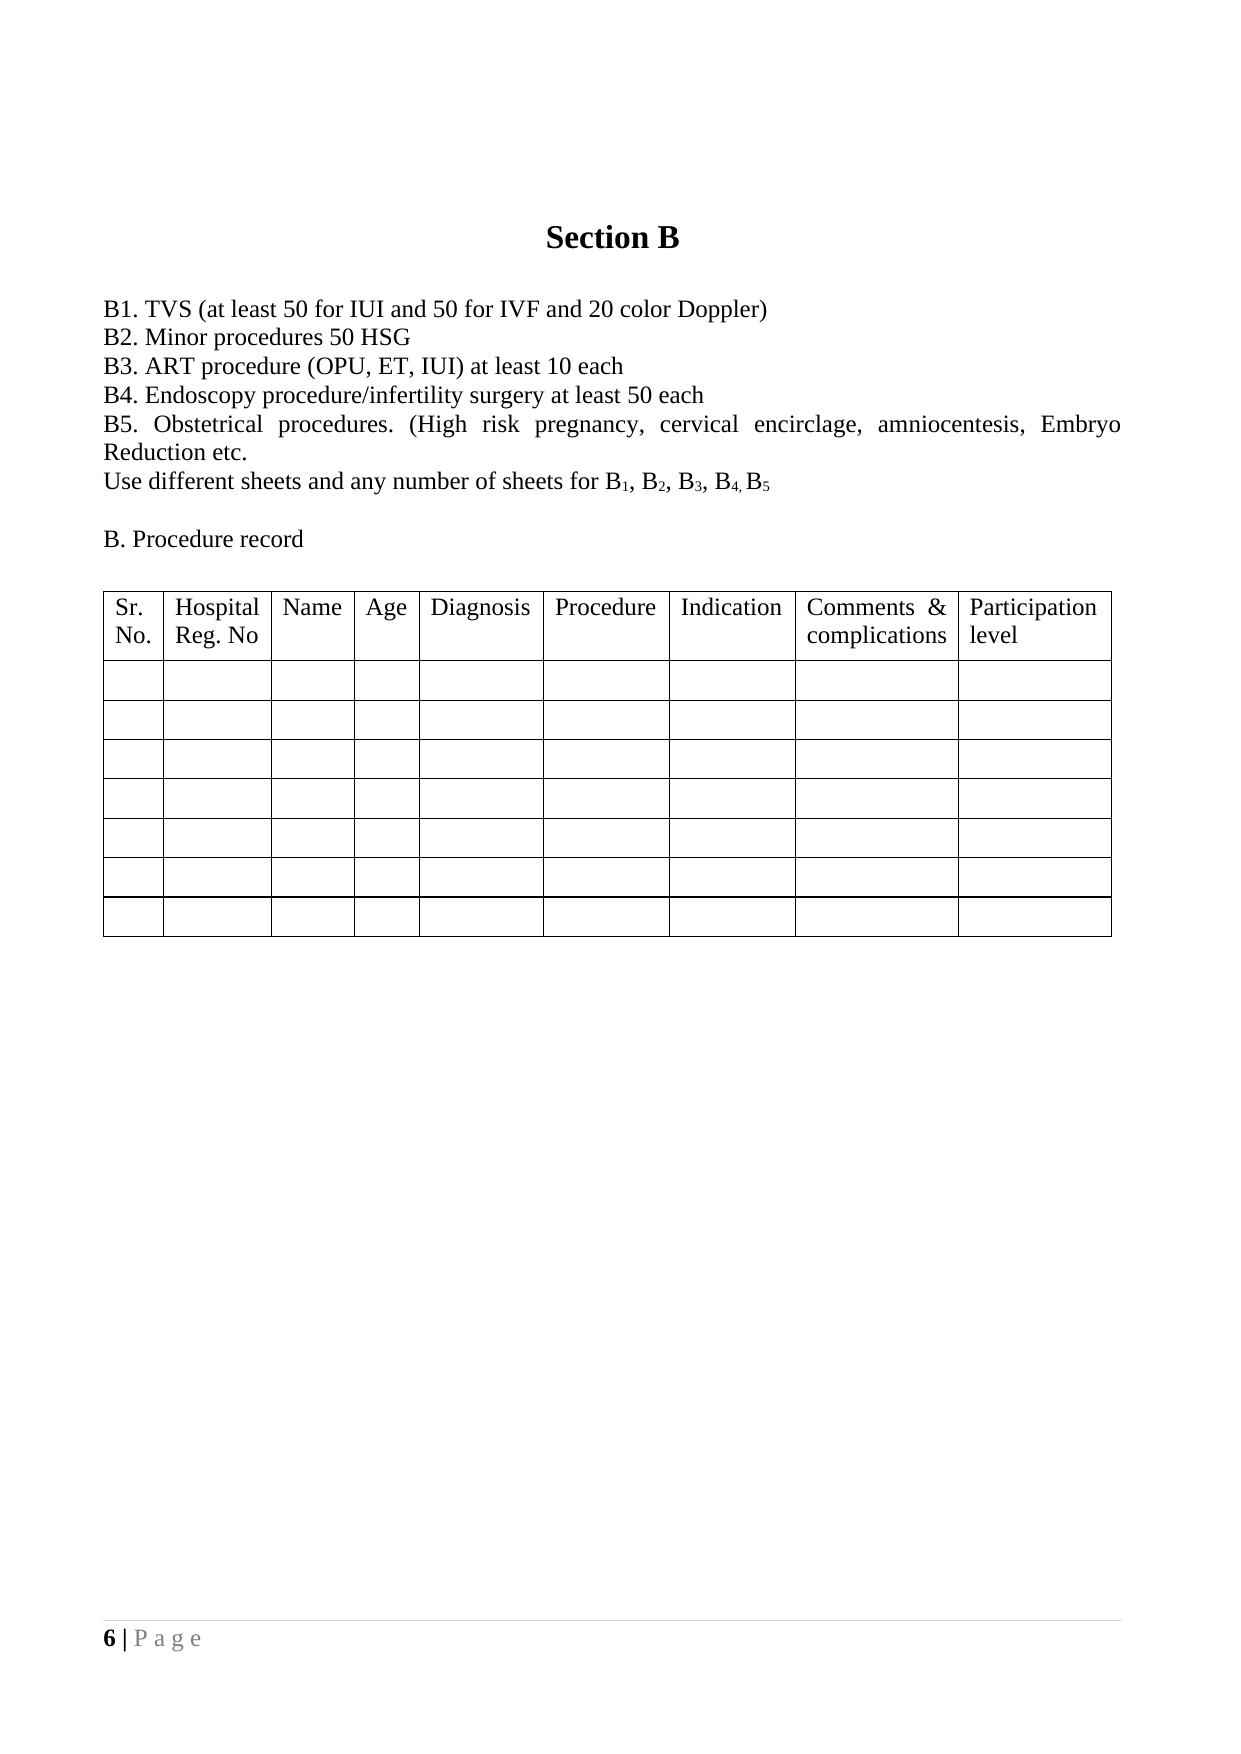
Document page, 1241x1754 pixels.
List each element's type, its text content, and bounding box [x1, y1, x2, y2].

text Use different sheets and any number of sheets for B1, B2, B3, B4, B5 [103, 466, 1122, 495]
table_cell [670, 740, 795, 778]
table_cell [796, 740, 958, 778]
text B3. ART procedure (OPU, ET, IUI) at least 10 each [103, 351, 1122, 380]
table_cell [796, 898, 958, 936]
table_cell [420, 701, 543, 739]
table_header Indication [670, 592, 795, 660]
table_cell [544, 858, 669, 896]
table_cell [355, 898, 419, 936]
table_cell [355, 701, 419, 739]
table_cell [164, 898, 271, 936]
table_cell [104, 898, 163, 936]
table_cell [544, 779, 669, 818]
table_cell [796, 779, 958, 818]
table_cell [104, 858, 163, 896]
table_cell [796, 701, 958, 739]
table_cell [355, 661, 419, 699]
table_cell [355, 819, 419, 857]
table_cell [670, 779, 795, 818]
table_cell [670, 858, 795, 896]
table_cell [796, 858, 958, 896]
table_cell [164, 740, 271, 778]
text B5. Obstetrical procedures. (High risk pregnancy, cervical encirclage, amniocentesis, Embryo Reduction etc. [103, 409, 1122, 466]
table_cell [959, 858, 1111, 896]
table_cell [544, 819, 669, 857]
table_cell [670, 701, 795, 739]
table_cell [272, 661, 354, 699]
table_header Diagnosis [420, 592, 543, 660]
table_header Hospital Reg. No [164, 592, 271, 660]
table_cell [670, 898, 795, 936]
table_cell [420, 819, 543, 857]
table_cell [544, 740, 669, 778]
table_cell [959, 661, 1111, 699]
table_cell [272, 819, 354, 857]
table_cell [164, 701, 271, 739]
table_cell [104, 701, 163, 739]
table_header Procedure [544, 592, 669, 660]
table_cell [355, 858, 419, 896]
table_cell [420, 858, 543, 896]
table_cell [164, 858, 271, 896]
table_cell [544, 701, 669, 739]
table_cell [272, 701, 354, 739]
table_cell [164, 819, 271, 857]
table_cell [355, 740, 419, 778]
table_cell [796, 819, 958, 857]
text B1. TVS (at least 50 for IUI and 50 for IVF and 20 color Doppler) [103, 294, 1122, 322]
table_cell [959, 819, 1111, 857]
table_cell [959, 779, 1111, 818]
table_cell [104, 779, 163, 818]
table_cell [420, 779, 543, 818]
table_cell [959, 701, 1111, 739]
table_cell [272, 740, 354, 778]
table_cell [164, 779, 271, 818]
table_cell [959, 898, 1111, 936]
table_cell [544, 898, 669, 936]
table_cell [272, 858, 354, 896]
table_cell [670, 819, 795, 857]
table_cell [272, 779, 354, 818]
table_cell [355, 779, 419, 818]
table_header Comments & complications [796, 592, 958, 660]
table_cell [104, 661, 163, 699]
table_cell [796, 661, 958, 699]
text B. Procedure record [103, 524, 1122, 552]
table_cell [420, 661, 543, 699]
table_cell [420, 898, 543, 936]
table_cell [272, 898, 354, 936]
table_cell [959, 740, 1111, 778]
table_header Sr. No. [104, 592, 163, 660]
table_header Participation level [959, 592, 1111, 660]
table_header Name [272, 592, 354, 660]
text Section B [103, 217, 1122, 255]
table_header Age [355, 592, 419, 660]
table_cell [104, 740, 163, 778]
text B4. Endoscopy procedure/infertility surgery at least 50 each [103, 380, 1122, 409]
table_cell [104, 819, 163, 857]
table_cell [420, 740, 543, 778]
text B2. Minor procedures 50 HSG [103, 322, 1122, 351]
table_cell [544, 661, 669, 699]
table_cell [164, 661, 271, 699]
table_cell [670, 661, 795, 699]
